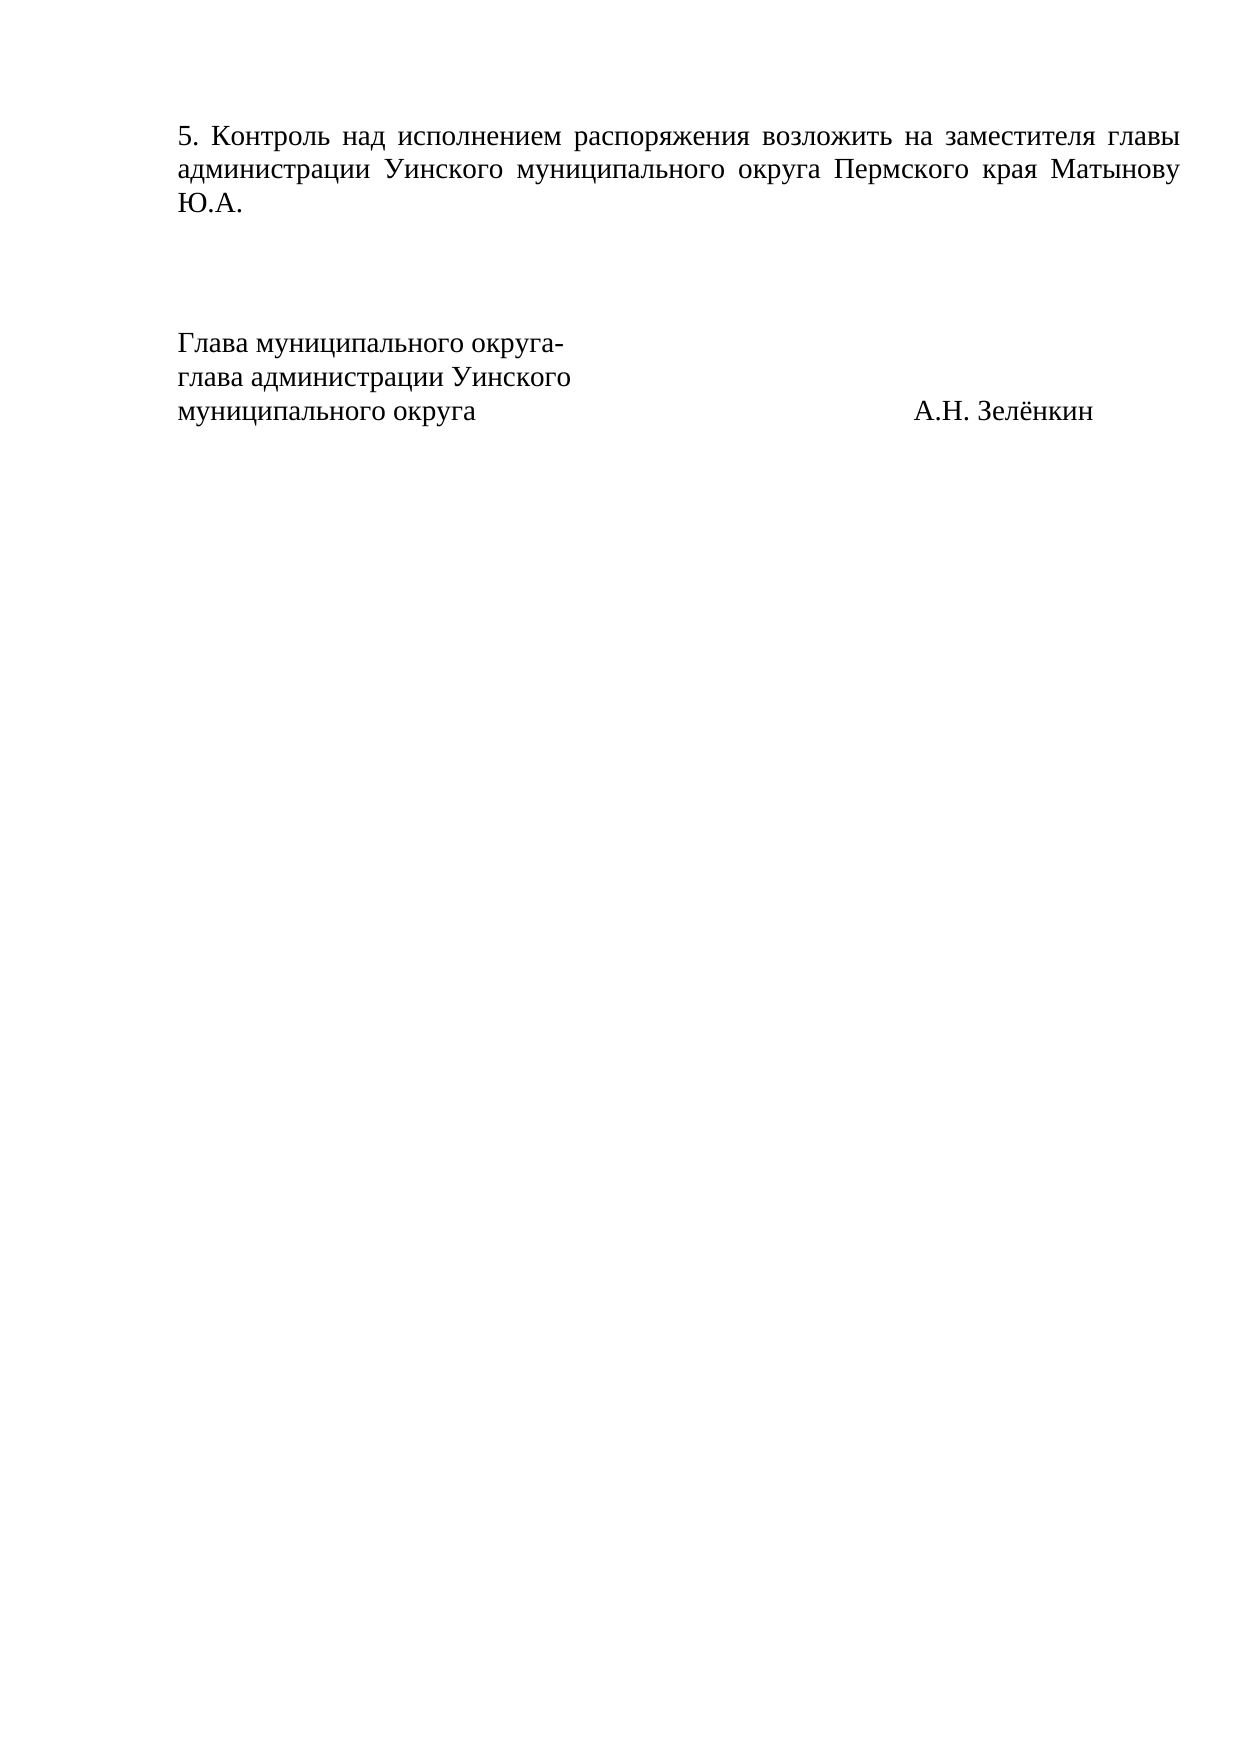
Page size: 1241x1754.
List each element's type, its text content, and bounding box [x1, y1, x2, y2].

text глава администрации Уинского [177, 359, 1181, 393]
text 5. Контроль над исполнением распоряжения возложить на заместителя главы администрации Уинского муниципального округа Пермского края Матынову Ю.А. [177, 118, 1181, 219]
text муниципального округа А.Н. Зелёнкин [177, 393, 1181, 426]
text Глава муниципального округа- [177, 326, 1181, 359]
